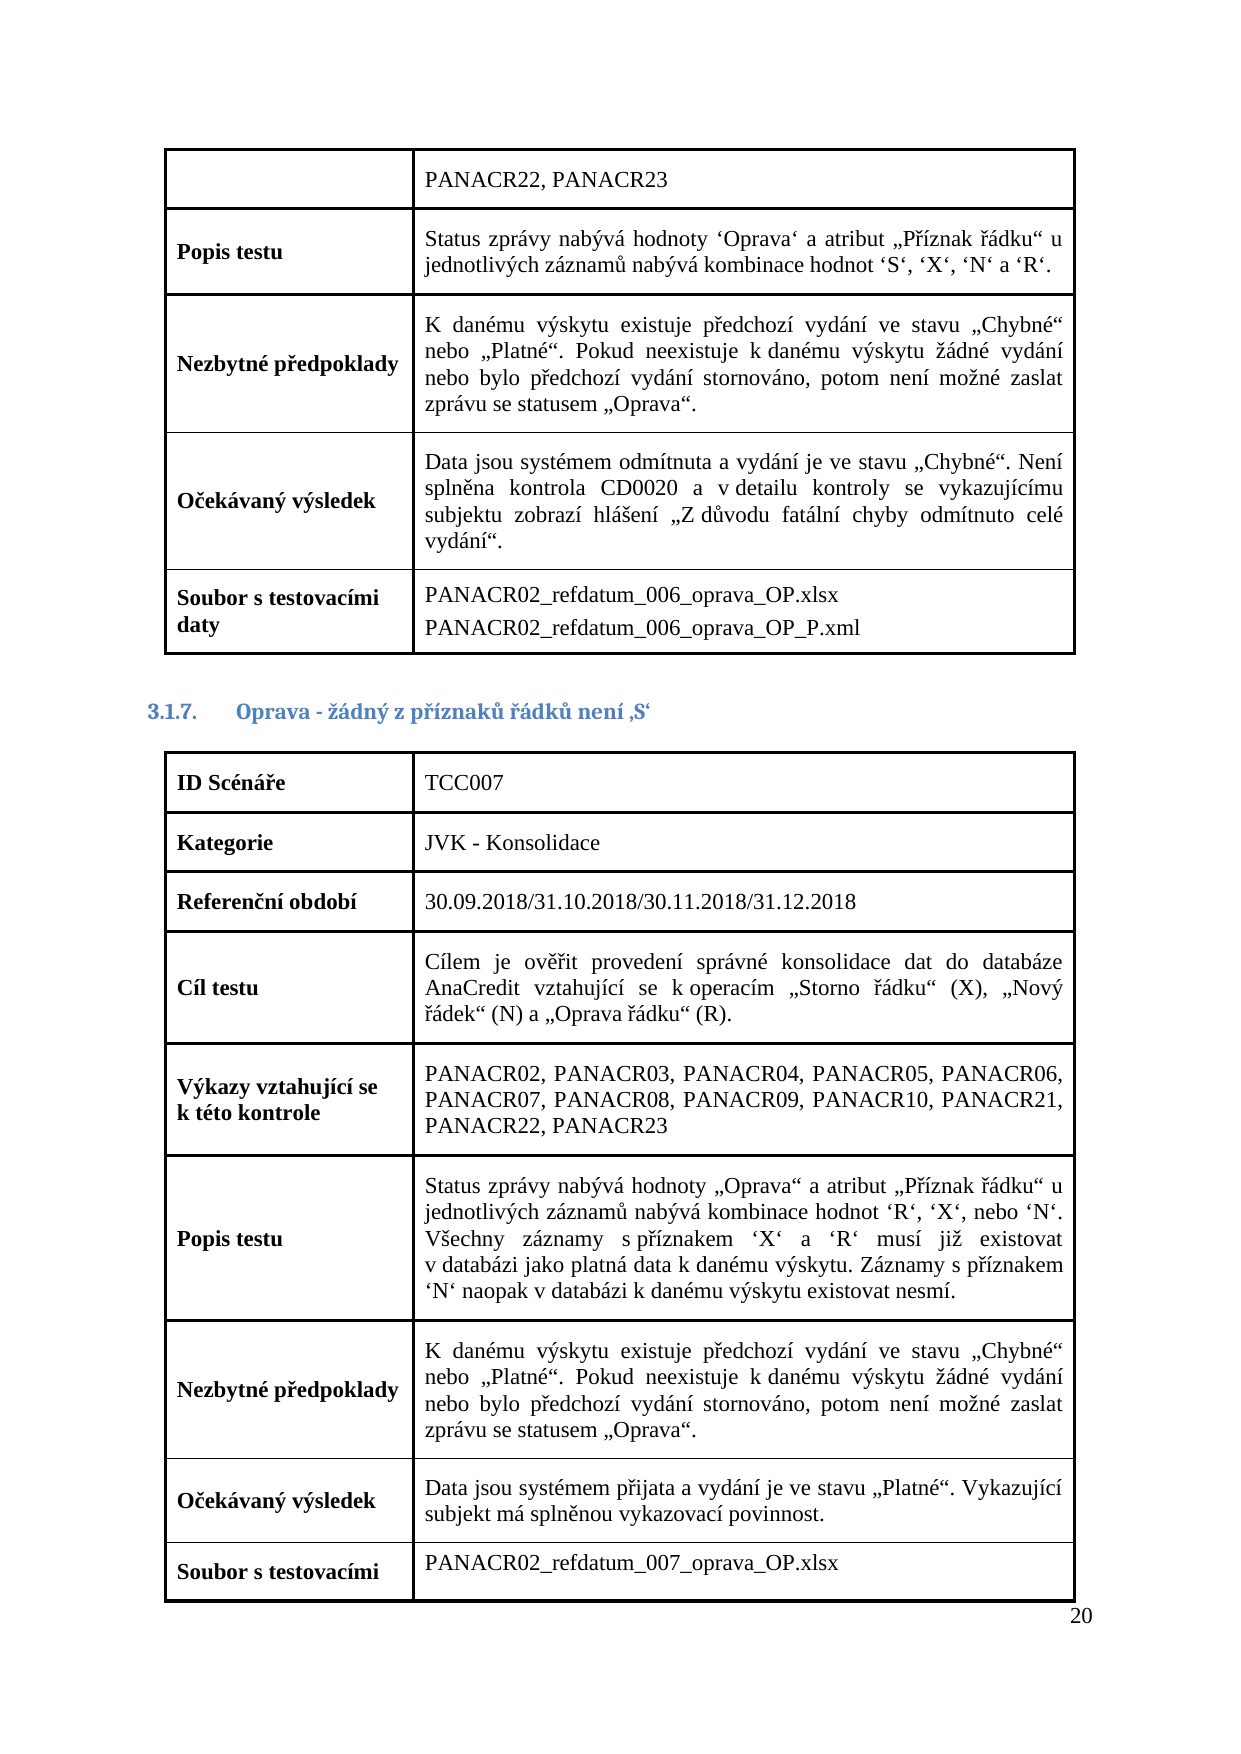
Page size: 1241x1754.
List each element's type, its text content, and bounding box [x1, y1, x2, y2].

table_cell Cíl testu [167, 933, 412, 1042]
table_cell Referenční období [167, 873, 412, 929]
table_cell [415, 151, 1073, 207]
table_cell JVK - Konsolidace [415, 814, 1073, 870]
table_cell Očekávaný výsledek [167, 433, 412, 568]
table_cell K danému výskytu existuje předchozí vydání ve stavu „Chybné“ nebo „Platné“. Pokud neexistuje k danému výskytu žádné vydání nebo bylo předchozí vydání stornováno, potom není možné zaslat zprávu se statusem „Oprava“. [415, 1322, 1073, 1457]
table_cell PANACR02, PANACR03, PANACR04, PANACR05, PANACR06, PANACR07, PANACR08, PANACR09, PANACR10, PANACR21, PANACR22, PANACR23 [415, 1045, 1073, 1154]
table_header TCC007 [415, 754, 1073, 811]
table_cell Status zprávy nabývá hodnoty „Oprava“ a atribut „Příznak řádku“ u jednotlivých záznamů nabývá kombinace hodnot ‘R‘, ‘X‘, nebo ‘N‘. Všechny záznamy s příznakem ‘X‘ a ‘R‘ musí již existovat v databázi jako platná data k danému výskytu. Záznamy s příznakem ‘N‘ naopak v databázi k danému výskytu existovat nesmí. [415, 1157, 1073, 1319]
table_cell Data jsou systémem odmítnuta a vydání je ve stavu „Chybné“. Není splněna kontrola CD0020 a v detailu kontroly se vykazujícímu subjektu zobrazí hlášení „Z důvodu fatální chyby odmítnuto celé vydání“. [415, 433, 1073, 568]
table_cell 30.09.2018/31.10.2018/30.11.2018/31.12.2018 [415, 873, 1073, 929]
table_cell Výkazy vztahující se k této kontrole [167, 1045, 412, 1154]
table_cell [167, 151, 412, 207]
table_cell Cílem je ověřit provedení správné konsolidace dat do databáze AnaCredit vztahující se k operacím „Storno řádku“ (X), „Nový řádek“ (N) a „Oprava řádku“ (R). [415, 933, 1073, 1042]
table_cell Kategorie [167, 814, 412, 870]
subtitle Oprava - žádný z příznaků řádků není ‚S‘ [148, 693, 1093, 726]
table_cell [415, 1543, 1073, 1599]
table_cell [167, 1543, 412, 1599]
table_cell K danému výskytu existuje předchozí vydání ve stavu „Chybné“ nebo „Platné“. Pokud neexistuje k danému výskytu žádné vydání nebo bylo předchozí vydání stornováno, potom není možné zaslat zprávu se statusem „Oprava“. [415, 296, 1073, 431]
table_cell PANACR02_refdatum_006_oprava_OP.xlsx PANACR02_refdatum_006_oprava_OP_P.xml [415, 570, 1073, 652]
table_cell Nezbytné předpoklady [167, 296, 412, 431]
table_cell Popis testu [167, 1157, 412, 1319]
table_cell Soubor s testovacími daty [167, 570, 412, 652]
table_cell Data jsou systémem přijata a vydání je ve stavu „Platné“. Vykazující subjekt má splněnou vykazovací povinnost. [415, 1459, 1073, 1542]
table_cell Očekávaný výsledek [167, 1459, 412, 1542]
table_cell Nezbytné předpoklady [167, 1322, 412, 1457]
table_cell Popis testu [167, 210, 412, 293]
table_header ID Scénáře [167, 754, 412, 811]
table_cell Status zprávy nabývá hodnoty ‘Oprava‘ a atribut „Příznak řádku“ u jednotlivých záznamů nabývá kombinace hodnot ‘S‘, ‘X‘, ‘N‘ a ‘R‘. [415, 210, 1073, 293]
